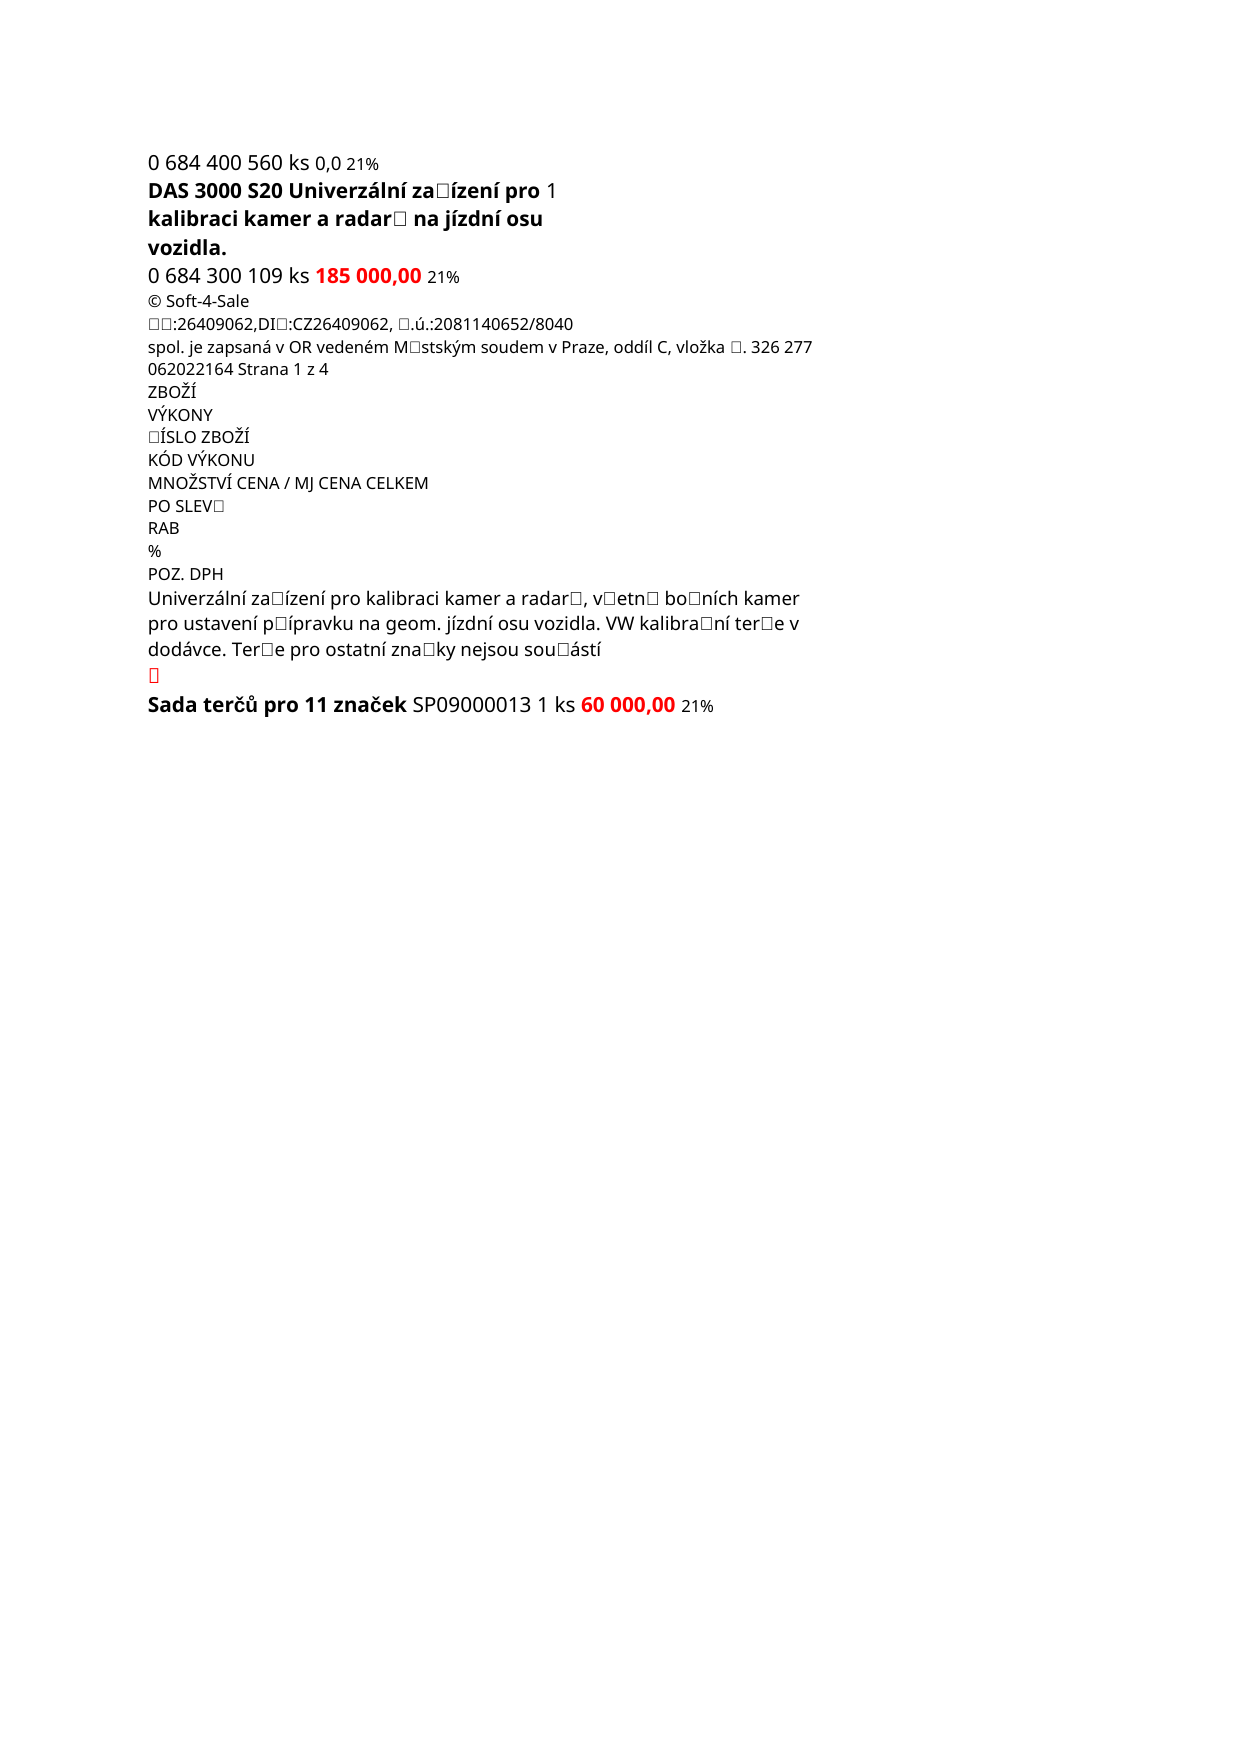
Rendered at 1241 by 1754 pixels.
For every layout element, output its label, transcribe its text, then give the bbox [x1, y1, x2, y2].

text kalibraci kamer a radar􀄤 na jízdní osu [148, 204, 1093, 233]
text ZBOŽÍ [148, 381, 1093, 403]
text VÝKONY [148, 403, 1093, 426]
text pro ustavení p􀄜ípravku na geom. jízdní osu vozidla. VW kalibra􀃾ní ter􀃾e v [148, 611, 1093, 636]
text 􀂃 [148, 662, 1093, 690]
text POZ. DPH [148, 562, 1093, 585]
text Sada terčů pro 11 značek SP09000013 1 ks 60 000,00 21% [148, 690, 1093, 718]
text © Soft-4-Sale [148, 290, 1093, 312]
text KÓD VÝKONU [148, 449, 1093, 471]
text PO SLEV􀄋 [148, 494, 1093, 517]
text 􀃽ÍSLO ZBOŽÍ [148, 426, 1093, 449]
text spol. je zapsaná v OR vedeném M􀄌stským soudem v Praze, oddíl C, vložka 􀃾. 326 277 [148, 335, 1093, 358]
text 0 684 300 109 ks 185 000,00 21% [148, 261, 1093, 290]
text dodávce. Ter􀃾e pro ostatní zna􀃾ky nejsou sou􀃾ástí [148, 636, 1093, 662]
text Univerzální za􀄜ízení pro kalibraci kamer a radar􀄤, v􀃾etn􀄌 bo􀃾ních kamer [148, 585, 1093, 611]
text % [148, 539, 1093, 562]
text 0 684 400 560 ks 0,0 21% [148, 148, 1093, 176]
text RAB [148, 517, 1093, 539]
text 062022164 Strana 1 z 4 [148, 358, 1093, 381]
text DAS 3000 S20 Univerzální za􀄜ízení pro 1 [148, 176, 1093, 204]
text 􀀬􀃽:26409062,DI􀃽:CZ26409062, 􀃾.ú.:2081140652/8040 [148, 312, 1093, 335]
text MNOŽSTVÍ CENA / MJ CENA CELKEM [148, 471, 1093, 494]
text vozidla. [148, 233, 1093, 261]
